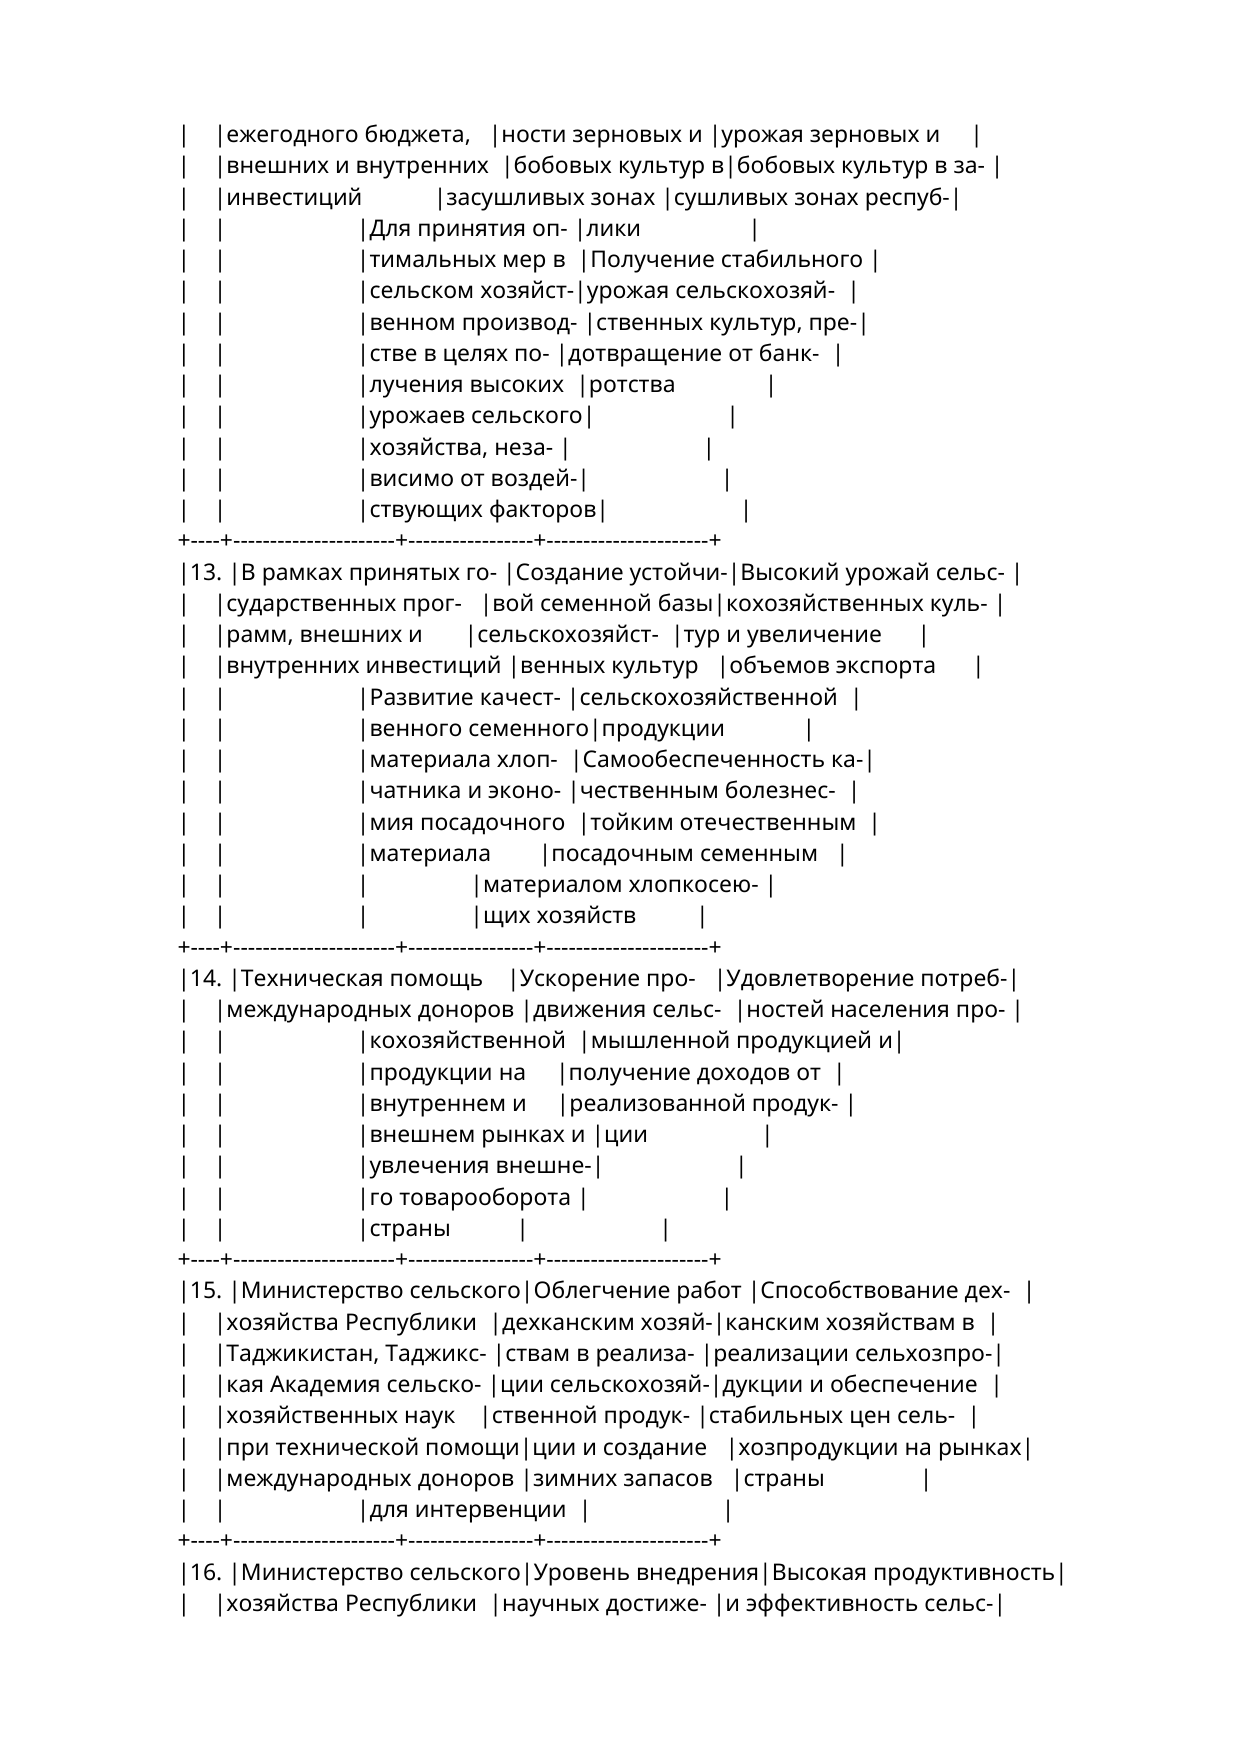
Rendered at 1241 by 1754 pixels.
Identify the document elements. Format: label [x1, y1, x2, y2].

text [177, 118, 1152, 1618]
